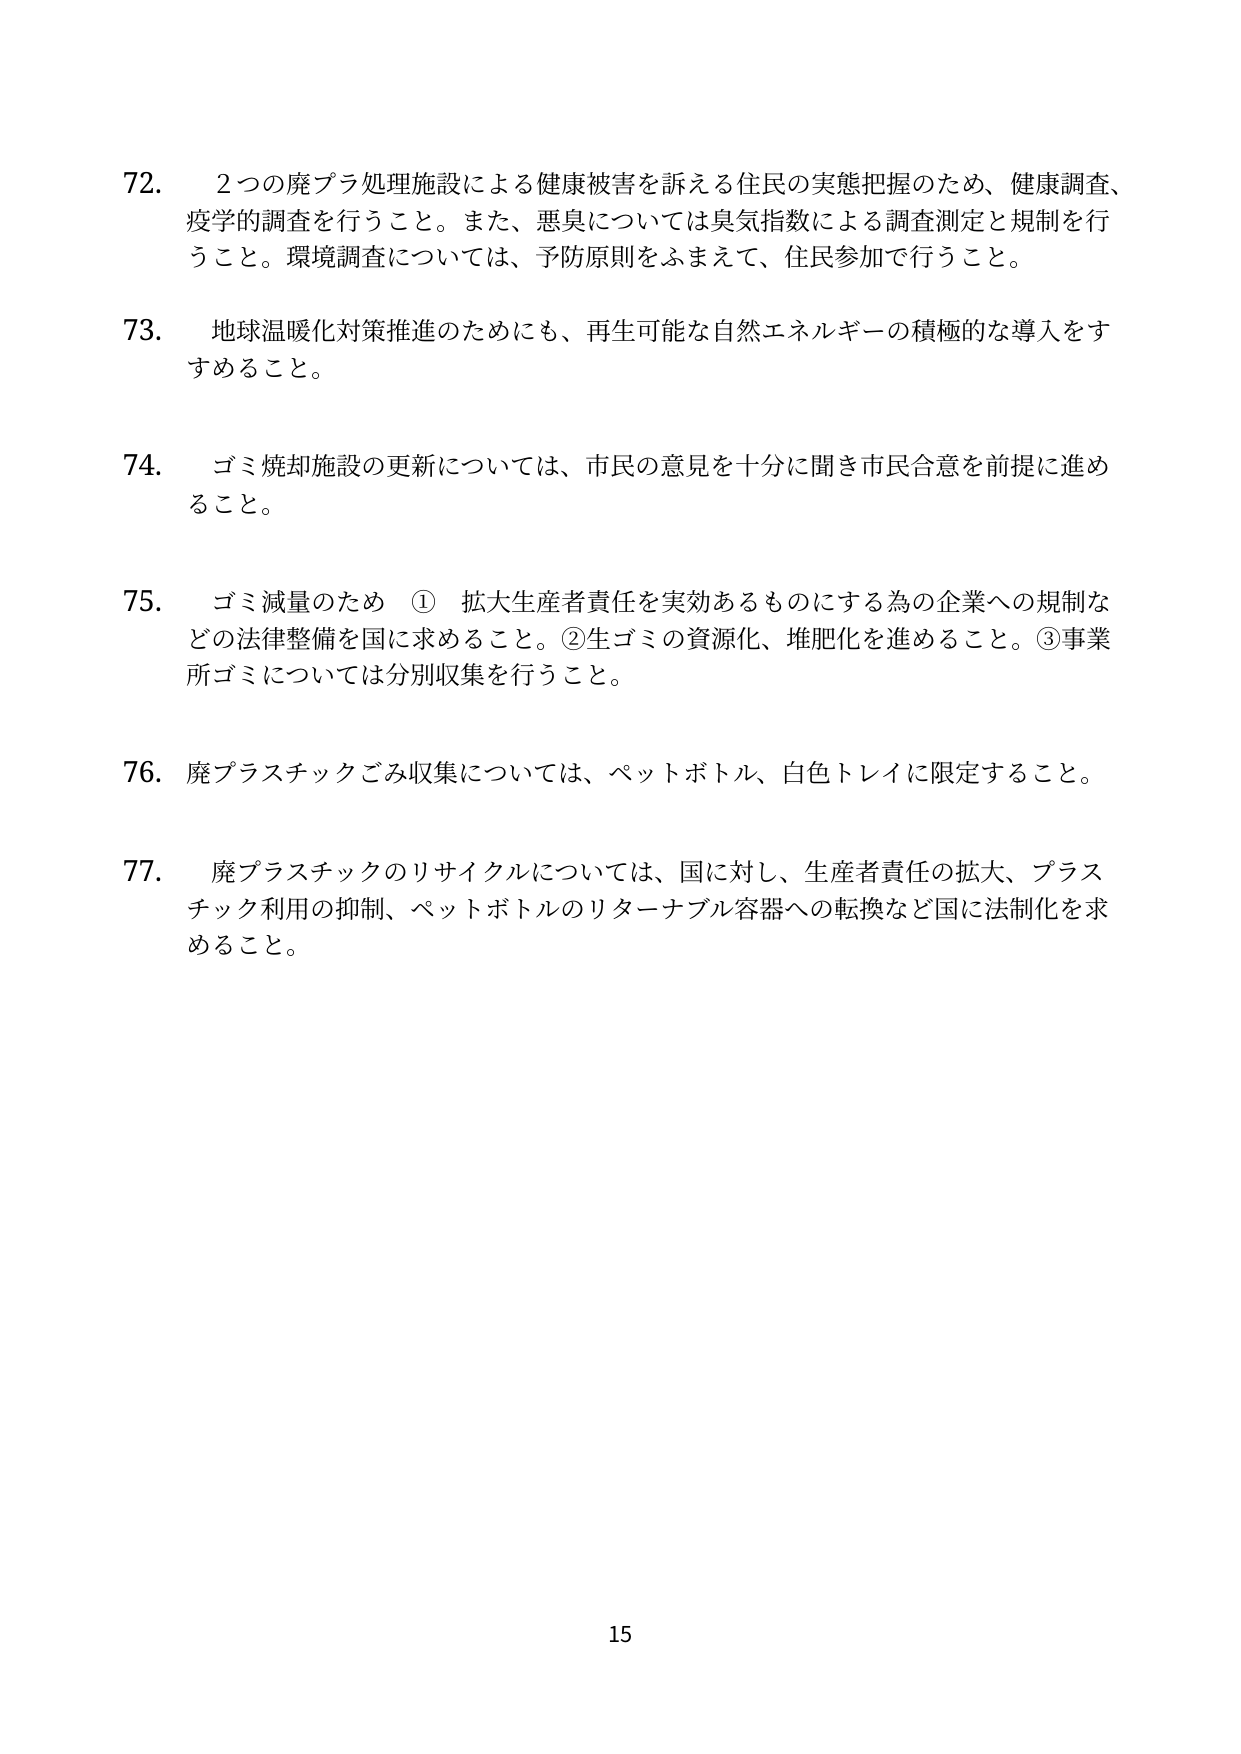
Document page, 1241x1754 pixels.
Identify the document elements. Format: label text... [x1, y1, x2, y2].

list 廃プラスチックのリサイクルについては、国に対し、生産者責任の拡大、プラスチック利用の抑制、ペットボトルのリターナブル容器への転換など国に法制化を求めること。 [142, 850, 1128, 962]
list ゴミ焼却施設の更新については、市民の意見を十分に聞き市民合意を前提に進めること。 [142, 445, 1128, 520]
list 地球温暖化対策推進のためにも、再生可能な自然エネルギーの積極的な導入をすすめること。 [142, 309, 1128, 385]
list 廃プラスチックごみ収集については、ペットボトル、白色トレイに限定すること。 [142, 751, 1128, 791]
list ゴミ減量のため ① 拡大生産者責任を実効あるものにする為の企業への規制などの法律整備を国に求めること。②生ゴミの資源化、堆肥化を進めること。③事業所ゴミについては分別収集を行うこと。 [142, 580, 1128, 691]
list ２つの廃プラ処理施設による健康被害を訴える住民の実態把握のため、健康調査、疫学的調査を行うこと。また、悪臭については臭気指数による調査測定と規制を行うこと。環境調査については、予防原則をふまえて、住民参加で行うこと。 [142, 162, 1128, 273]
